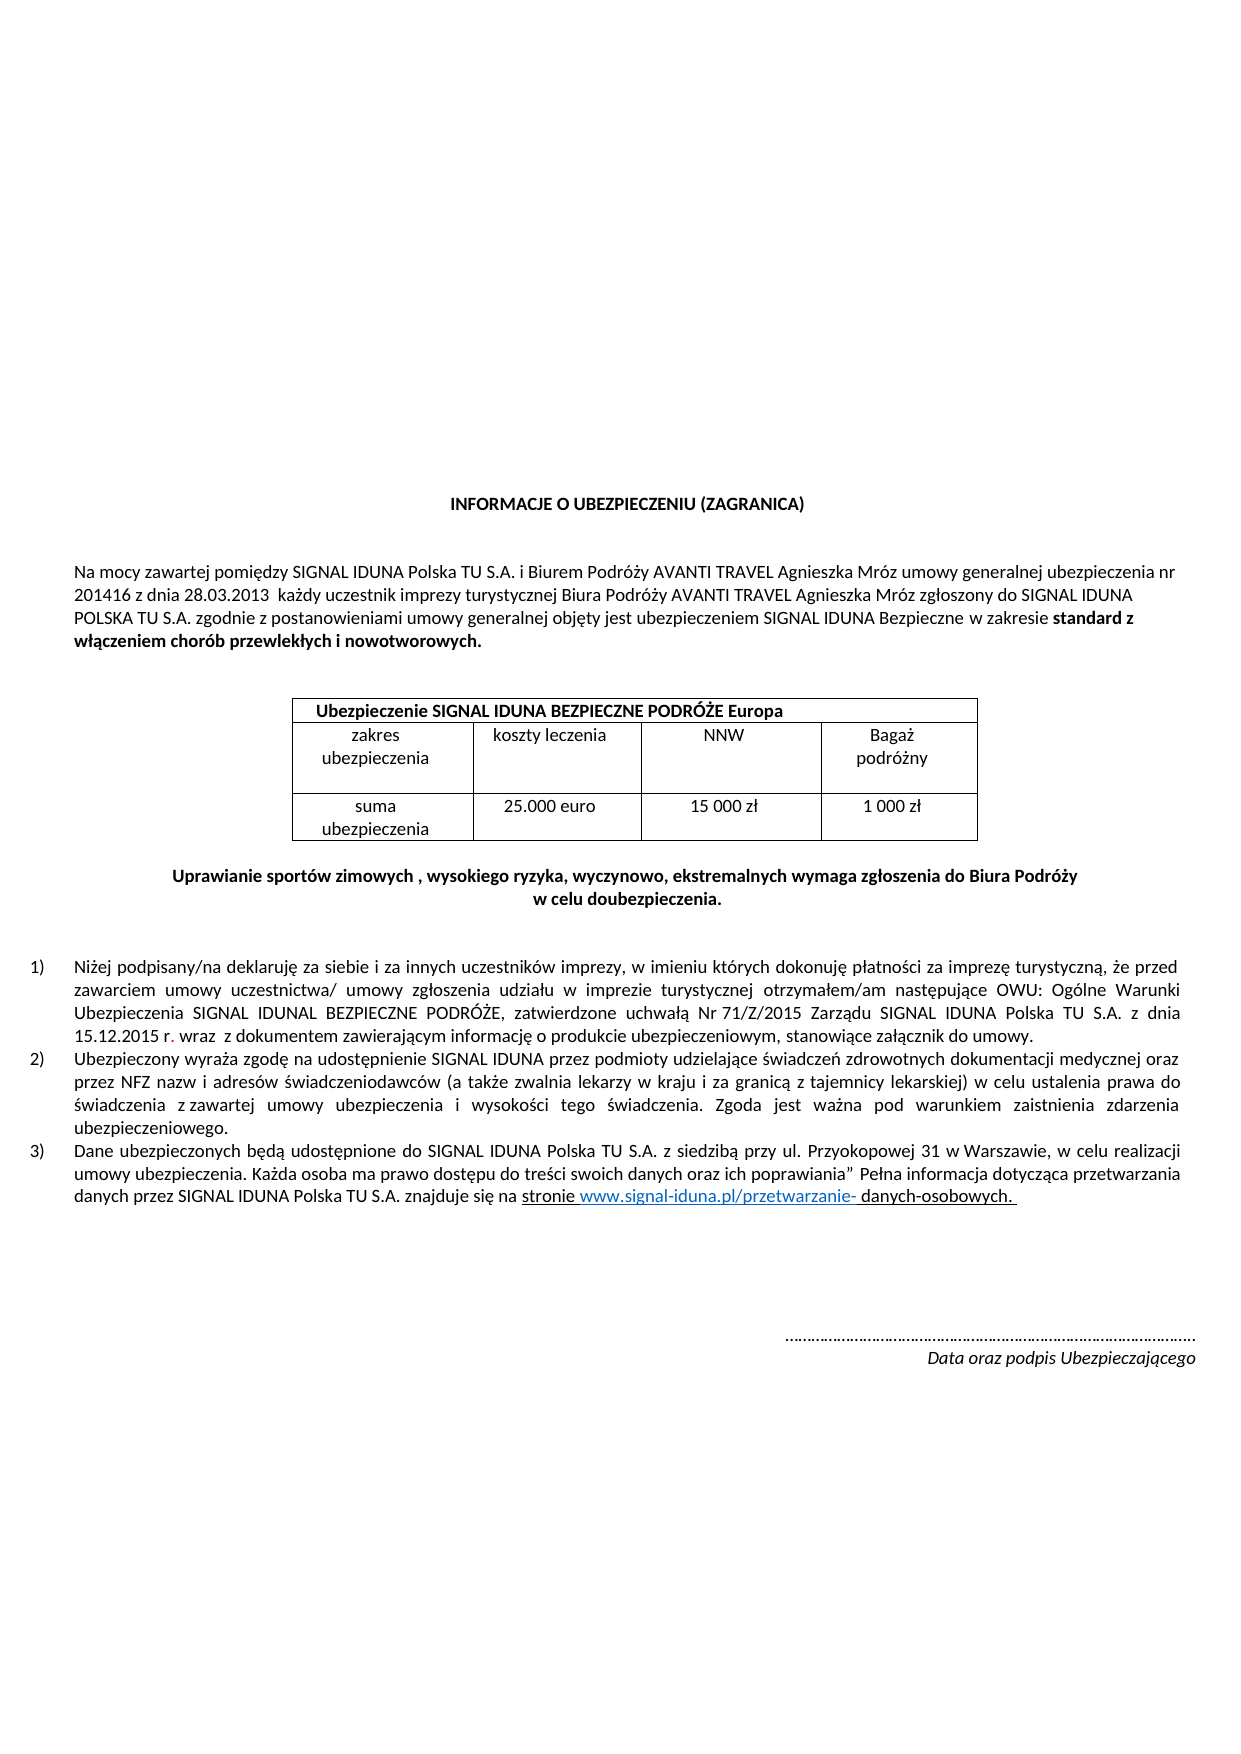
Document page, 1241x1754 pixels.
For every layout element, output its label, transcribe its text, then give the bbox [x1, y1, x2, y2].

list Ubezpieczony wyraża zgodę na udostępnienie SIGNAL IDUNA przez podmioty udzielające świadczeń zdrowotnych dokumentacji medycznej oraz przez NFZ nazw i adresów świadczeniodawców (a także zwalnia lekarzy w kraju i za granicą z tajemnicy lekarskiej) w celu ustalenia prawa do świadczenia z zawartej umowy ubezpieczenia i wysokości tego świadczenia. Zgoda jest ważna pod warunkiem zaistnienia zdarzenia ubezpieczeniowego. [29, 1047, 1181, 1139]
table_cell suma ubezpieczenia [293, 794, 473, 840]
text Uprawianie sportów zimowych , wysokiego ryzyka, wyczynowo, ekstremalnych wymaga zgłoszenia do Biura Podróży w celu doubezpieczenia. [74, 864, 1181, 910]
table_cell koszty leczenia [474, 723, 641, 793]
text Na mocy zawartej pomiędzy SIGNAL IDUNA Polska TU S.A. i Biurem Podróży AVANTI TRAVEL Agnieszka Mróz umowy generalnej ubezpieczenia nr 201416 z dnia 28.03.2013 każdy uczestnik imprezy turystycznej Biura Podróży AVANTI TRAVEL Agnieszka Mróz zgłoszony do SIGNAL IDUNA POLSKA TU S.A. zgodnie z postanowieniami umowy generalnej objęty jest ubezpieczeniem SIGNAL IDUNA Bezpieczne w zakresie standard z włączeniem chorób przewlekłych i nowotworowych. [74, 561, 1196, 652]
list Niżej podpisany/na deklaruję za siebie i za innych uczestników imprezy, w imieniu których dokonuję płatności za imprezę turystyczną, że przed zawarciem umowy uczestnictwa/ umowy zgłoszenia udziału w imprezie turystycznej otrzymałem/am następujące OWU: Ogólne Warunki Ubezpieczenia SIGNAL IDUNAL BEZPIECZNE PODRÓŻE, zatwierdzone uchwałą Nr 71/Z/2015 Zarządu SIGNAL IDUNA Polska TU S.A. z dnia 15.12.2015 r. wraz z dokumentem zawierającym informację o produkcie ubezpieczeniowym, stanowiące załącznik do umowy. [29, 956, 1181, 1047]
table_cell 15 000 zł [642, 794, 821, 840]
table_cell zakres ubezpieczenia [293, 723, 473, 793]
list Dane ubezpieczonych będą udostępnione do SIGNAL IDUNA Polska TU S.A. z siedzibą przy ul. Przyokopowej 31 w Warszawie, w celu realizacji umowy ubezpieczenia. Każda osoba ma prawo dostępu do treści swoich danych oraz ich poprawiania” Pełna informacja dotycząca przetwarzania danych przez SIGNAL IDUNA Polska TU S.A. znajduje się na stronie www.signal-iduna.pl/przetwarzanie- danych-osobowych. [29, 1139, 1181, 1208]
text Data oraz podpis Ubezpieczającego [74, 1346, 1196, 1369]
table_cell Bagaż podróżny [822, 723, 977, 793]
table_header Ubezpieczenie SIGNAL IDUNA BEZPIECZNE PODRÓŻE Europa [293, 699, 822, 722]
table_header [822, 699, 977, 722]
table_cell 1 000 zł [822, 794, 977, 840]
text INFORMACJE O UBEZPIECZENIU (ZAGRANICA) [74, 492, 1181, 515]
text ………………………………………………………………………………….. [74, 1323, 1196, 1346]
table_cell NNW [642, 723, 821, 793]
table_cell 25.000 euro [474, 794, 641, 840]
